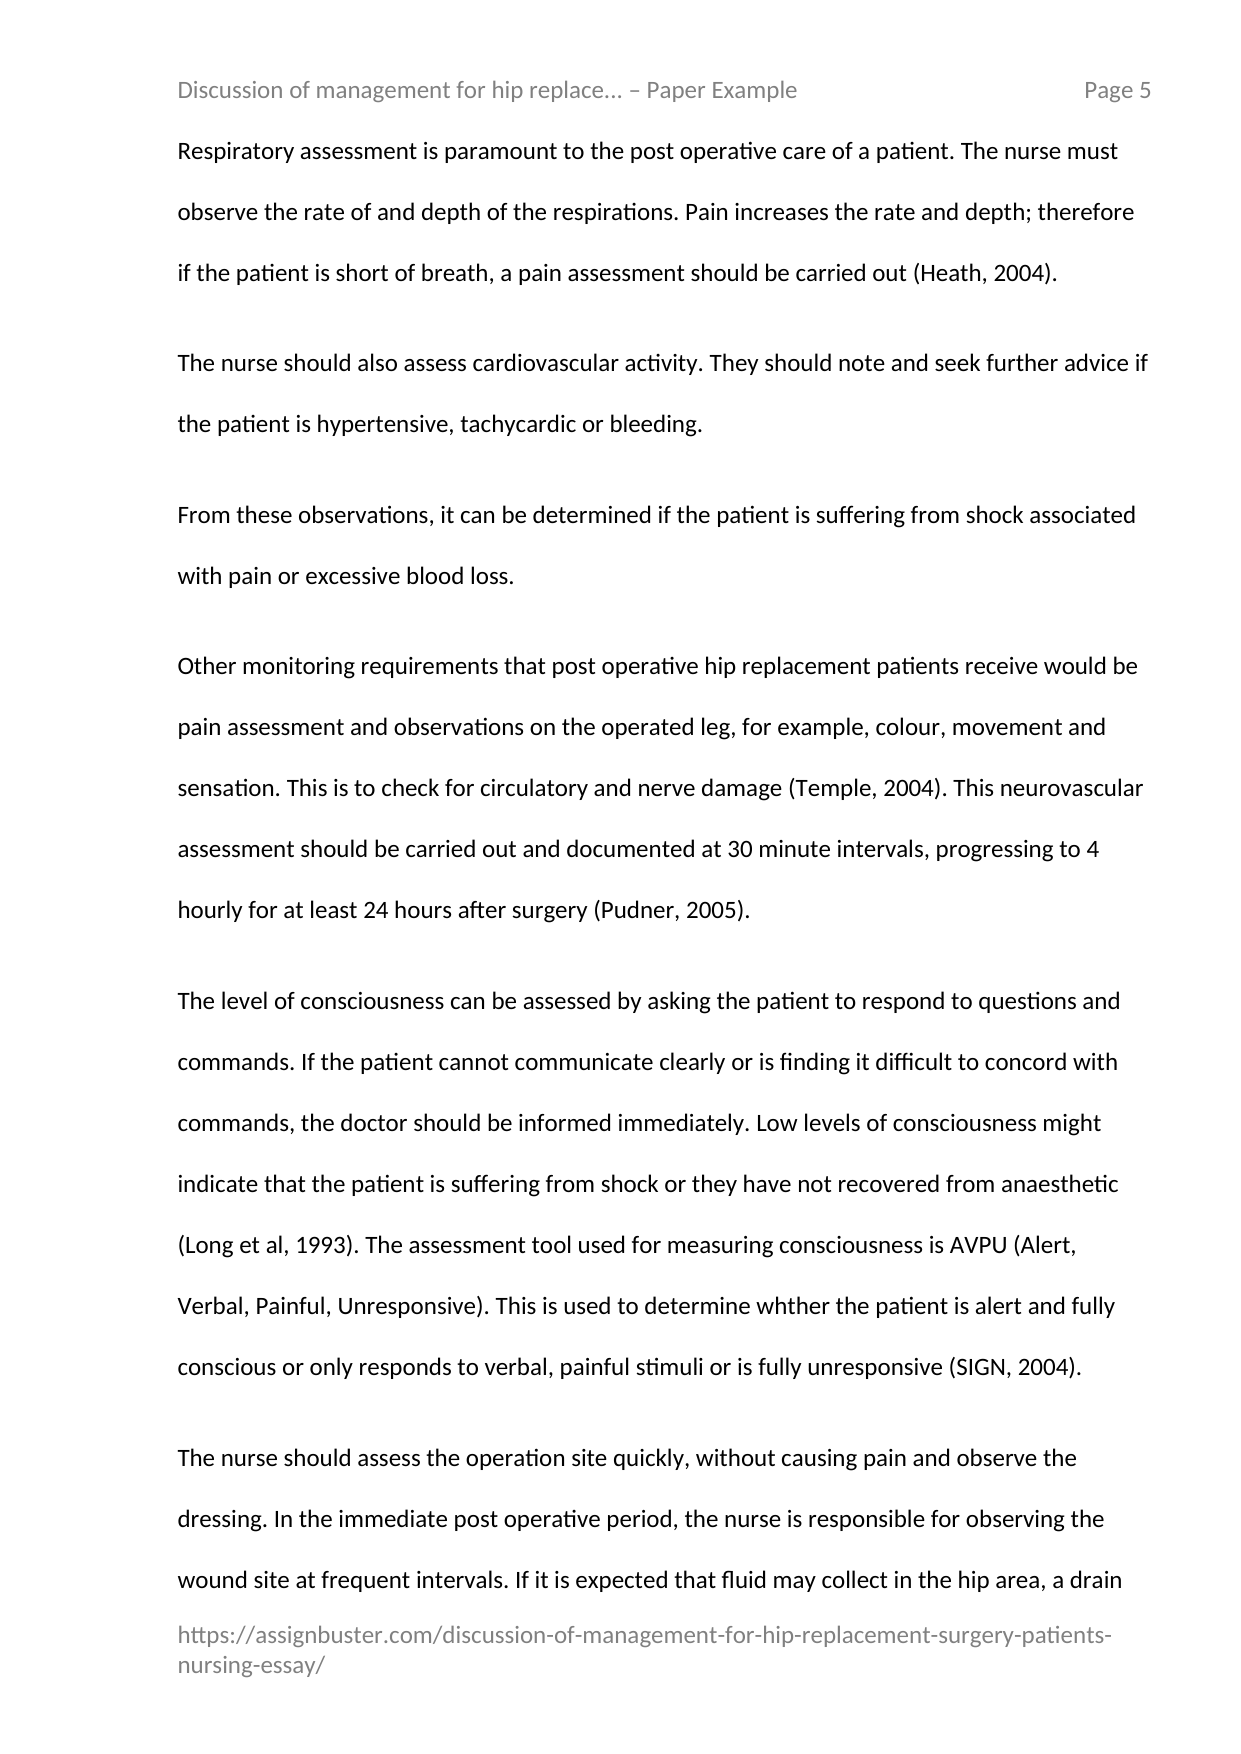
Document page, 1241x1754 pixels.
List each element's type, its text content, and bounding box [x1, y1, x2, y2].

text The nurse should also assess cardiovascular activity. They should note and seek further advice if the patient is hypertensive, tachycardic or bleeding. [177, 347, 1152, 439]
text Respiratory assessment is paramount to the post operative care of a patient. The nurse must observe the rate of and depth of the respirations. Pain increases the rate and depth; therefore if the patient is short of breath, a pain assessment should be carried out (Heath, 2004). [177, 135, 1152, 287]
text Other monitoring requirements that post operative hip replacement patients receive would be pain assessment and observations on the operated leg, for example, colour, movement and sensation. This is to check for circulatory and nerve damage (Temple, 2004). This neurovascular assessment should be carried out and documented at 30 minute intervals, progressing to 4 hourly for at least 24 hours after surgery (Pudner, 2005). [177, 651, 1152, 925]
text The level of consciousness can be assessed by asking the patient to respond to questions and commands. If the patient cannot communicate clearly or is finding it difficult to concord with commands, the doctor should be informed immediately. Low levels of consciousness might indicate that the patient is suffering from shock or they have not recovered from anaesthetic (Long et al, 1993). The assessment tool used for measuring consciousness is AVPU (Alert, Verbal, Painful, Unresponsive). This is used to determine whther the patient is alert and fully conscious or only responds to verbal, painful stimuli or is fully unresponsive (SIGN, 2004). [177, 985, 1152, 1382]
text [177, 1442, 1152, 1594]
text From these observations, it can be determined if the patient is suffering from shock associated with pain or excessive blood loss. [177, 499, 1152, 591]
